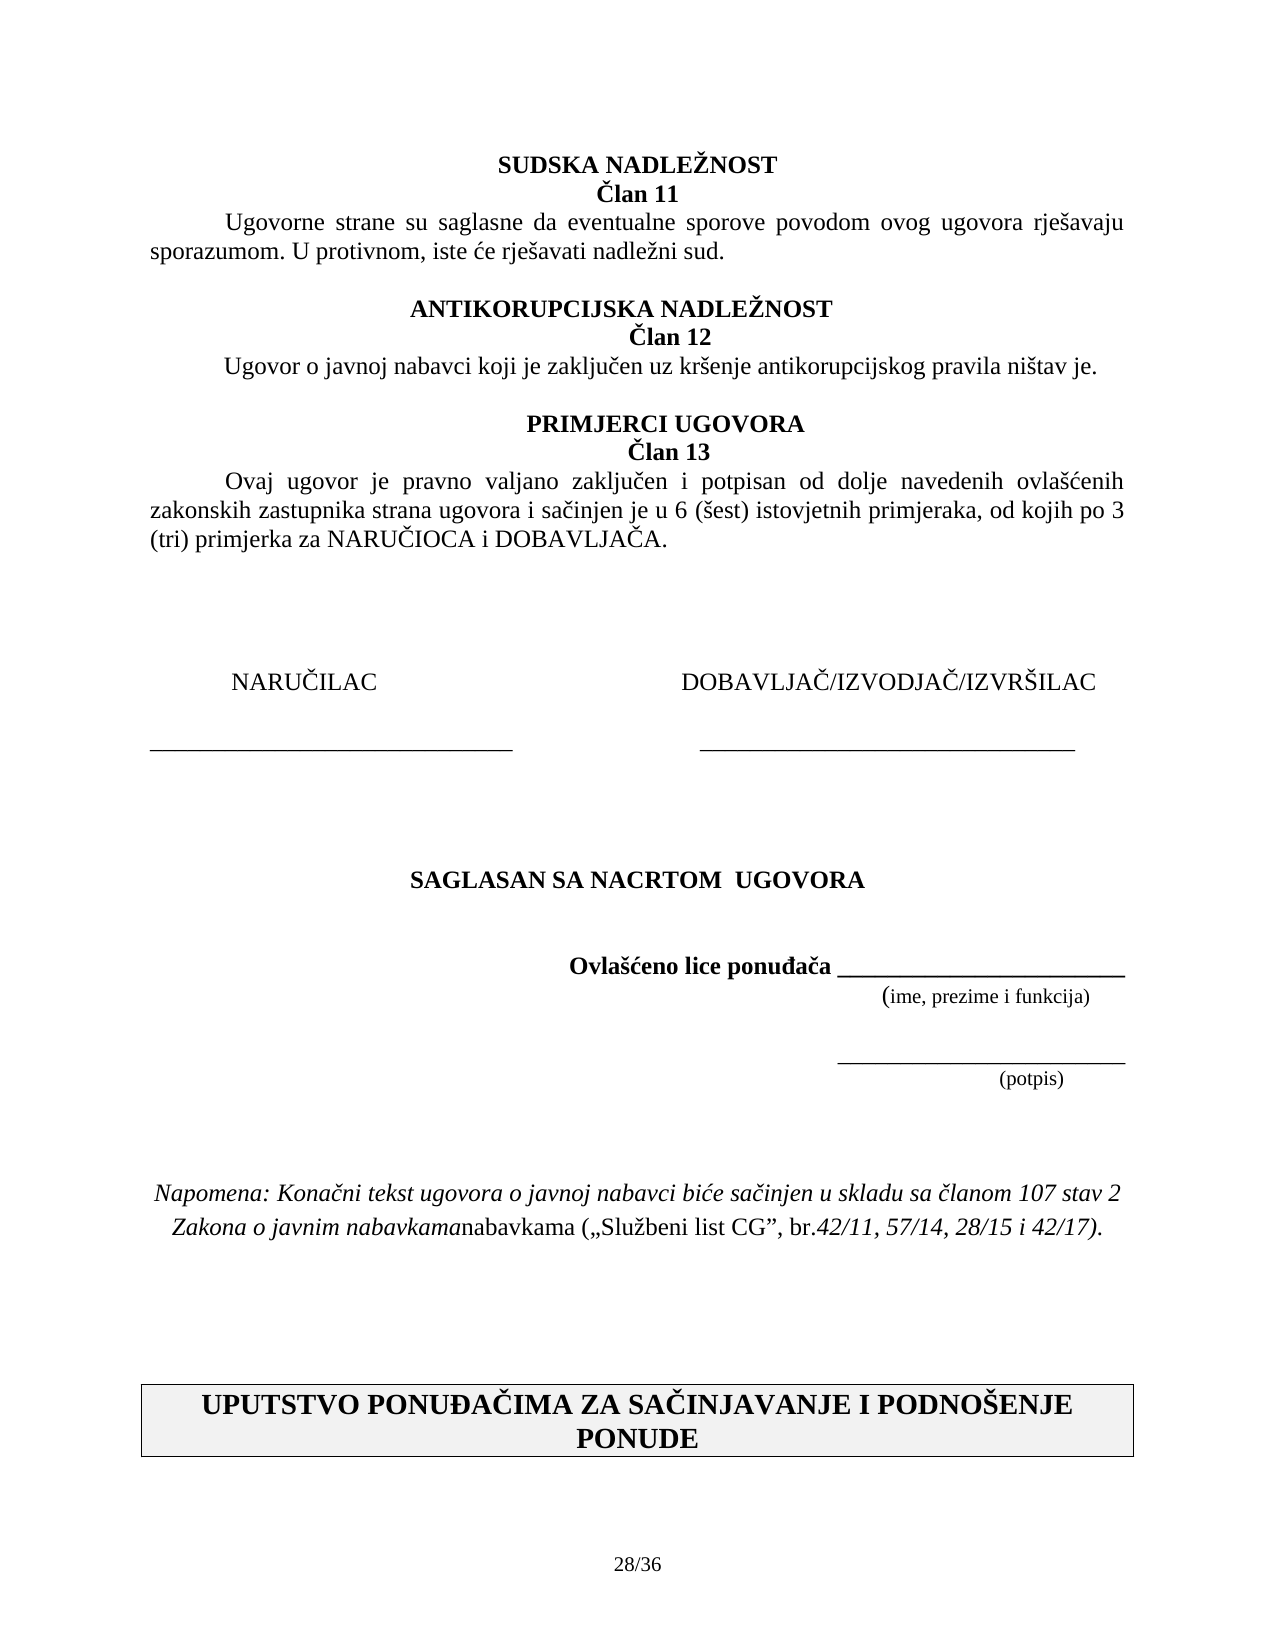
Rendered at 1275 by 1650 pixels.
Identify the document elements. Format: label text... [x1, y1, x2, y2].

text _____________________________ ______________________________ [150, 725, 1125, 754]
text Član 12 [224, 322, 1125, 351]
text Član 13 [150, 437, 1125, 466]
text Ugovor o javnoj nabavci koji je zaključen uz kršenje antikorupcijskog pravila ništav je. [150, 351, 1125, 380]
text SUDSKA NADLEŽNOST [150, 150, 1125, 179]
text PRIMJERCI UGOVORA [150, 409, 1125, 437]
text Napomena: Konačni tekst ugovora o javnoj nabavci biće sačinjen u skladu sa članom 107 stav 2 Zakona o javnim nabavkamanabavkama („Službeni list CG”, br.42/11, 57/14, 28/15 i 42/17). [150, 1178, 1125, 1240]
text (ime, prezime i funkcija) [150, 980, 1090, 1009]
subtitle UPUTSTVO PONUĐAČIMA ZA SAČINJAVANJE I PODNOŠENJE PONUDE [142, 1385, 1133, 1456]
text (potpis) [150, 1066, 1064, 1090]
text Ovlašćeno lice ponuđača _______________________ [150, 951, 1125, 980]
text _______________________ [150, 1038, 1125, 1066]
text Ugovorne strane su saglasne da eventualne sporove povodom ovog ugovora rješavaju sporazumom. U protivnom, iste će rješavati nadležni sud. [150, 207, 1125, 265]
text Član 11 [150, 179, 1125, 207]
text Ovaj ugovor je pravno valjano zaključen i potpisan od dolje navedenih ovlašćenih zakonskih zastupnika strana ugovora i sačinjen je u 6 (šest) istovjetnih primjeraka, od kojih po 3 (tri) primjerka za NARUČIOCA i DOBAVLJAČA. [150, 466, 1125, 552]
text ANTIKORUPCIJSKA NADLEŽNOST [224, 294, 1125, 322]
text NARUČILAC DOBAVLJAČ/IZVODJAČ/IZVRŠILAC [150, 667, 1125, 696]
text SAGLASAN SA NACRTOM UGOVORA [150, 865, 1125, 894]
